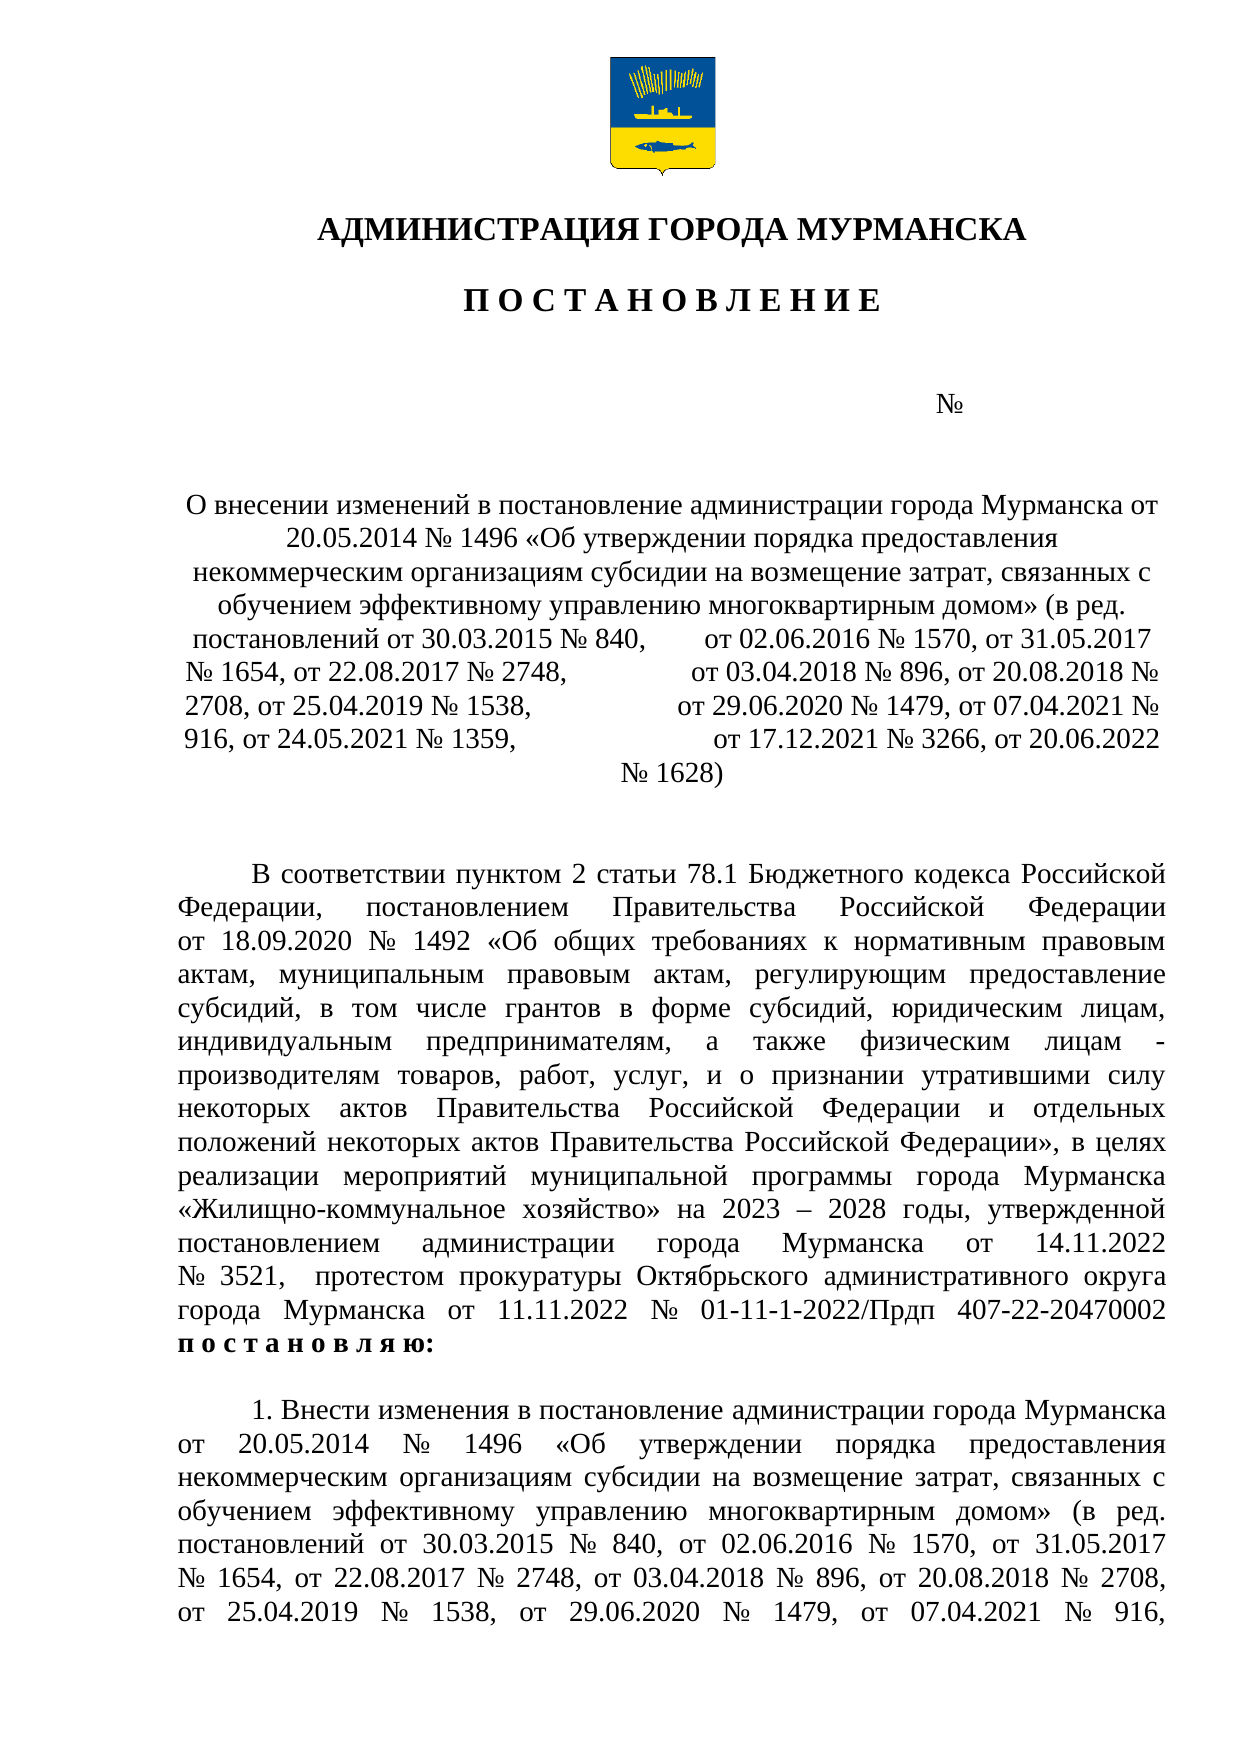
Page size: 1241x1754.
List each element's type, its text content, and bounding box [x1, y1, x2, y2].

text В соответствии пунктом 2 статьи 78.1 Бюджетного кодекса Российской Федерации, постановлением Правительства Российской Федерации от 18.09.2020 № 1492 «Об общих требованиях к нормативным правовым актам, муниципальным правовым актам, регулирующим предоставление субсидий, в том числе грантов в форме субсидий, юридическим лицам, индивидуальным предпринимателям, а также физическим лицам - производителям товаров, работ, услуг, и о признании утратившими силу некоторых актов Правительства Российской Федерации и отдельных положений некоторых актов Правительства Российской Федерации», в целях реализации мероприятий муниципальной программы города Мурманска «Жилищно-коммунальное хозяйство» на 2023 – 2028 годы, утвержденной постановлением администрации города Мурманска от 14.11.2022 № 3521, протестом прокуратуры Октябрьского административного округа города Мурманска от 11.11.2022 № 01-11-1-2022/Прдп 407-22-20470002 п о с т а н о в л я ю: [177, 856, 1167, 1359]
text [177, 1392, 1167, 1627]
picture [610, 57, 716, 176]
text АДМИНИСТРАЦИЯ ГОРОДА МУРМАНСКА [177, 209, 1167, 247]
text № [177, 386, 1167, 420]
text П О С Т А Н О В Л Е Н И Е [177, 281, 1167, 319]
